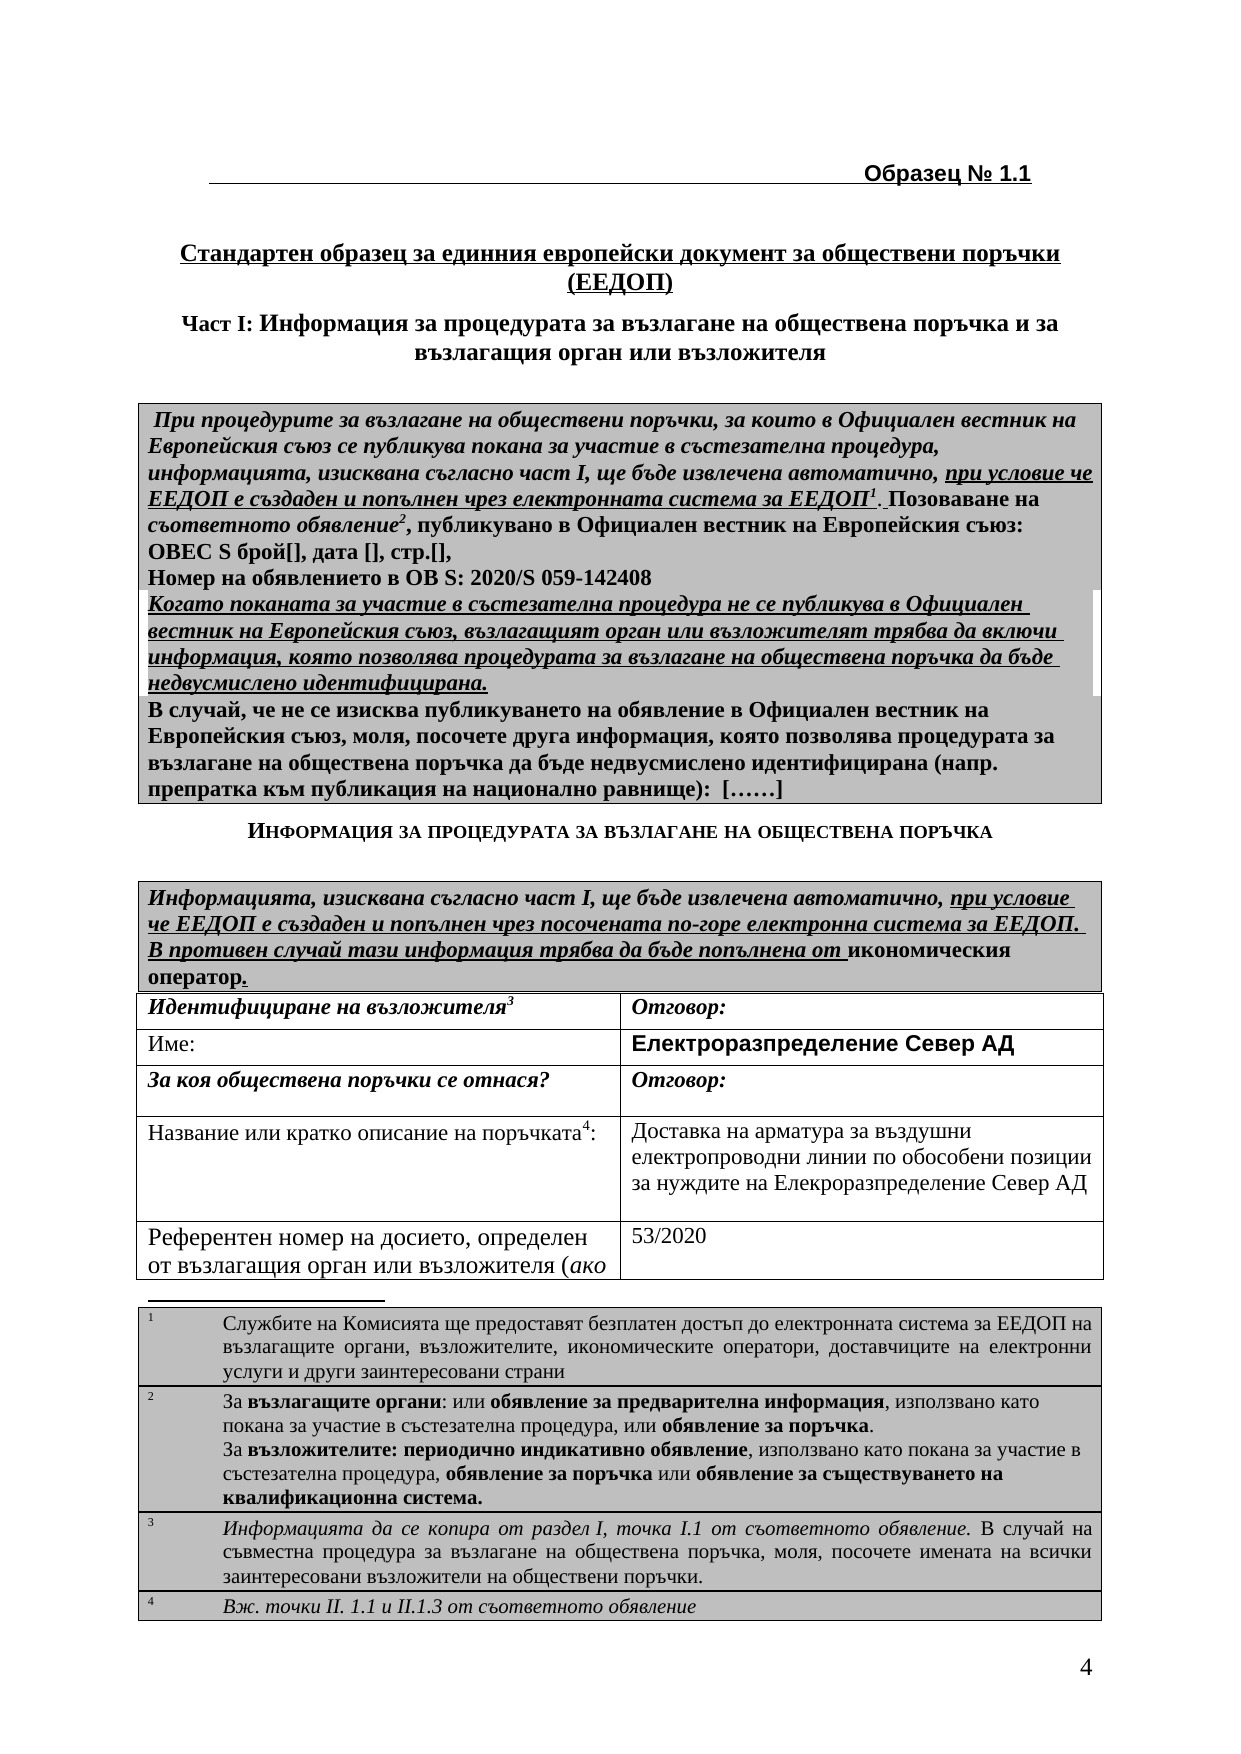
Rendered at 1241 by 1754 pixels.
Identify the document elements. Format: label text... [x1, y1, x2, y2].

text Образец № 1.1 [148, 160, 1093, 186]
table_cell Название или кратко описание на поръчката: [137, 1117, 620, 1221]
table_cell Име: [137, 1030, 620, 1065]
title Информация за процедурата за възлагане на обществена поръчка [148, 817, 1093, 843]
table_cell Доставка на арматура за въздушни електропроводни линии по обособени позиции за нуждите на Елекроразпределение Север АД [621, 1117, 1103, 1221]
table_cell Електроразпределение Север АД [621, 1030, 1103, 1065]
text Информацията, изисквана съгласно част I, ще бъде извлечена автоматично, при условие че ЕЕДОП е създаден и попълнен чрез посочената по-горе електронна система за ЕЕДОП. В противен случай тази информация трябва да бъде попълнена от икономическия оператор. [139, 882, 1101, 991]
table_cell 53/2020 [621, 1222, 1103, 1279]
table_header Идентифициране на възложителя [137, 994, 620, 1029]
table_cell Отговор: [621, 1066, 1103, 1116]
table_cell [137, 1222, 620, 1279]
table_header Отговор: [621, 994, 1103, 1029]
text Когато поканата за участие в състезателна процедура не се публикува в Официален вестник на Европейския съюз, възлагащият орган или възложителят трябва да включи информация, която позволява процедурата за възлагане на обществена поръчка да бъде недвусмислено идентифицирана. [148, 590, 1093, 693]
text При процедурите за възлагане на обществени поръчки, за които в Официален вестник на Европейския съюз се публикува покана за участие в състезателна процедура, информацията, изисквана съгласно част I, ще бъде извлечена автоматично, при условие че ЕЕДОП е създаден и попълнен чрез електронната система за ЕЕДОП. Позоваване на съответното обявление, публикувано в Официален вестник на Европейския съюз: OВEС S брой[], дата [], стр.[], Номер на обявлението в ОВ S: 2020/S 059-142408 [139, 404, 1101, 590]
text Стандартен образец за единния европейски документ за обществени поръчки (ЕЕДОП) [148, 238, 1093, 295]
text В случай, че не се изисква публикуването на обявление в Официален вестник на Европейския съюз, моля, посочете друга информация, която позволява процедурата за възлагане на обществена поръчка да бъде недвусмислено идентифицирана (напр. препратка към публикация на национално равнище): [……] [139, 693, 1101, 803]
title Част І: Информация за процедурата за възлагане на обществена поръчка и за възлагащия орган или възложителя [148, 308, 1093, 365]
table_cell За коя обществена поръчки се отнася? [137, 1066, 620, 1116]
